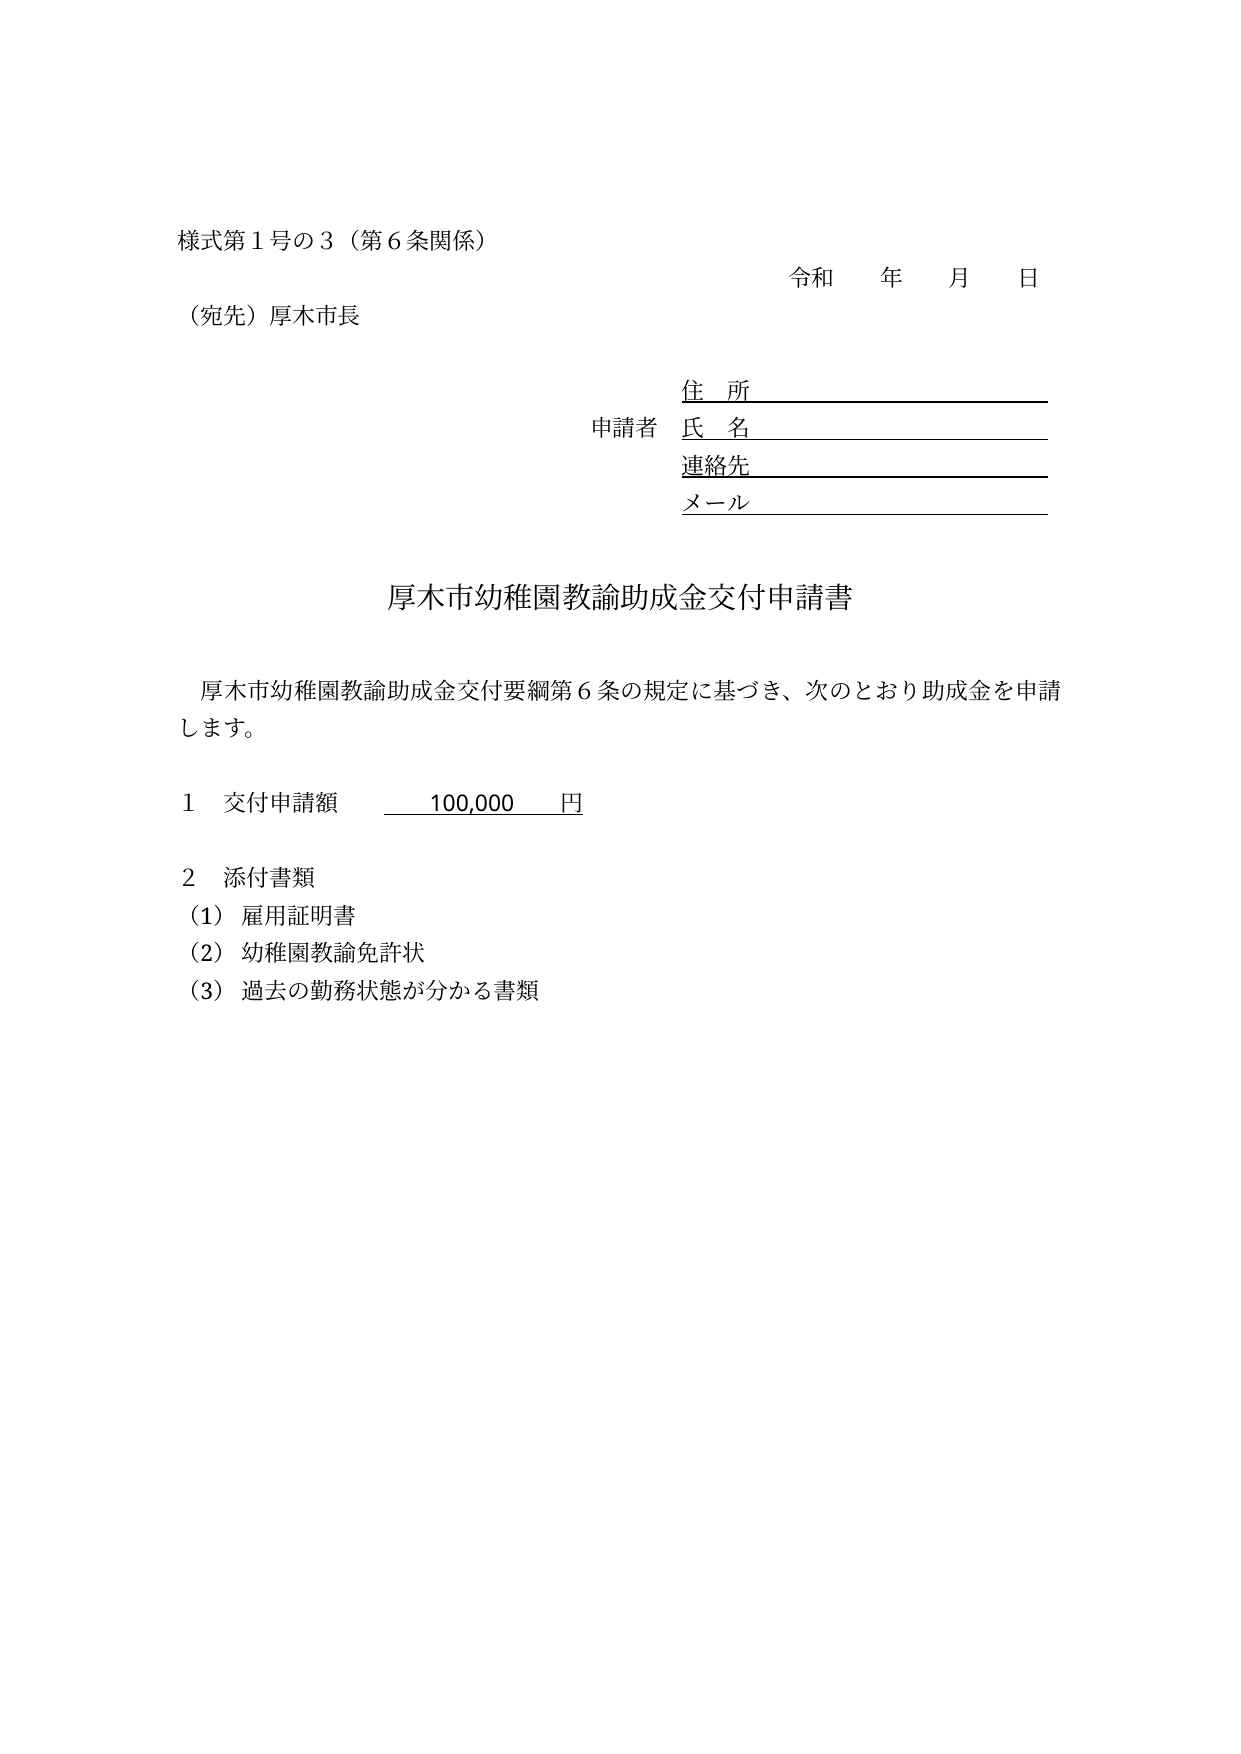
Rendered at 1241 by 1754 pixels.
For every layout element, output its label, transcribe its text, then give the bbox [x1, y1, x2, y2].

text ２ 添付書類 [177, 858, 1063, 896]
text 令和 年 月 日 [177, 258, 1040, 296]
text （1） 雇用証明書 [177, 896, 1063, 933]
text メール [177, 483, 1063, 521]
text 厚木市幼稚園教諭助成金交付要綱第６条の規定に基づき、次のとおり助成金を申請します。 [177, 671, 1063, 746]
text 連絡先 [177, 446, 1063, 483]
text 住 所 [177, 371, 1063, 408]
text （2） 幼稚園教諭免許状 [177, 933, 1063, 971]
text １ 交付申請額 100,000 円 [177, 783, 1063, 821]
text 厚木市幼稚園教諭助成金交付申請書 [177, 558, 1063, 633]
text 様式第１号の３（第６条関係） [177, 221, 1063, 258]
text （宛先）厚木市長 [177, 296, 1063, 333]
text 申請者 氏 名 [177, 408, 1063, 446]
text （3） 過去の勤務状態が分かる書類 [177, 971, 1063, 1008]
